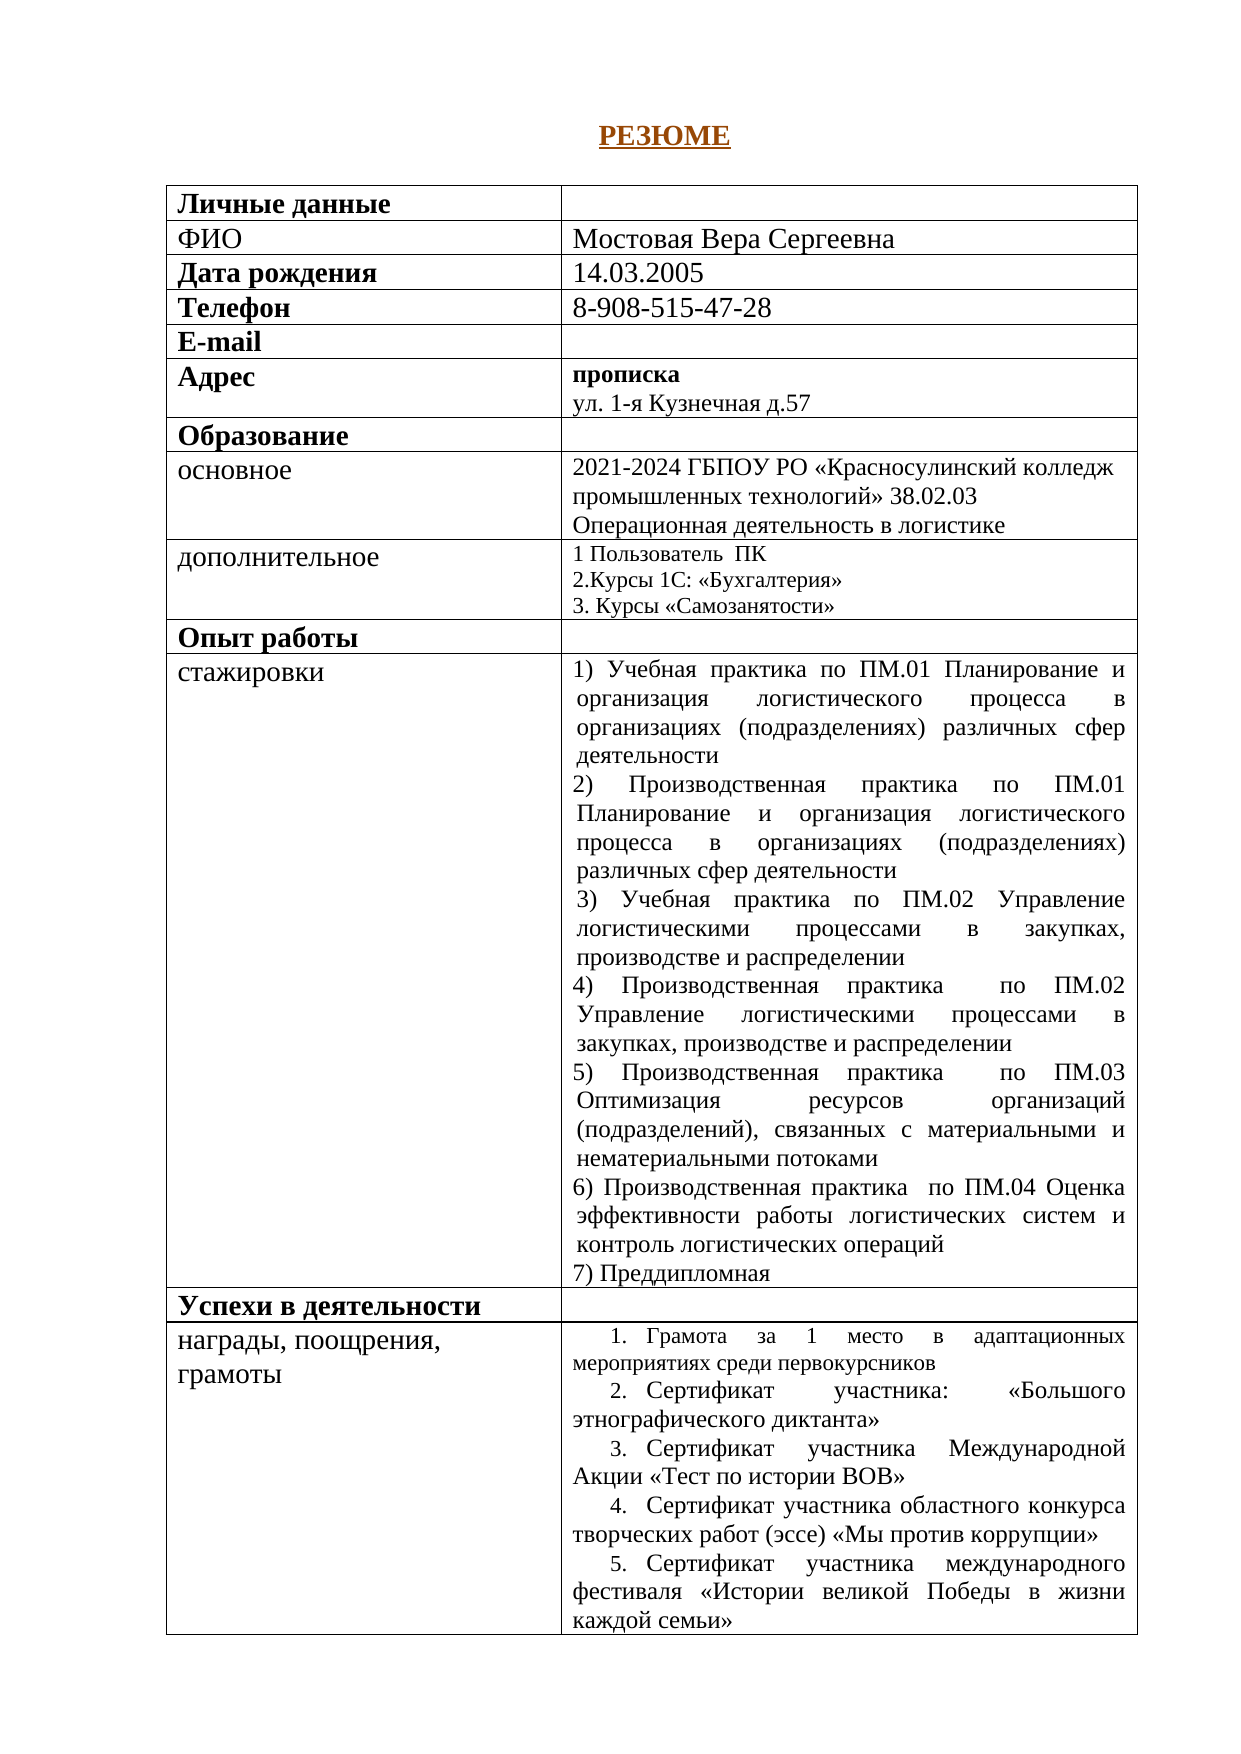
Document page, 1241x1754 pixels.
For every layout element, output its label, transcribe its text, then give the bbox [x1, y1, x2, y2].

table_cell [562, 325, 1137, 358]
table_header [562, 186, 1137, 220]
table_cell 1) Учебная практика по ПМ.01 Планирование и организация логистического процесса в организациях (подразделениях) различных сфер деятельности 2) Производственная практика по ПМ.01 Планирование и организация логистического процесса в организациях (подразделениях) различных сфер деятельности 3) Учебная практика по ПМ.02 Управление логистическими процессами в закупках, производстве и распределении 4) Производственная практика по ПМ.02 Управление логистическими процессами в закупках, производстве и распределении 5) Производственная практика по ПМ.03 Оптимизация ресурсов организаций (подразделений), связанных с материальными и нематериальными потоками 6) Производственная практика по ПМ.04 Оценка эффективности работы логистических систем и контроль логистических операций 7) Преддипломная [562, 654, 1137, 1287]
table_cell Телефон [167, 290, 561, 323]
table_cell Опыт работы [167, 620, 561, 653]
table_cell [562, 620, 1137, 653]
table_cell 2021-2024 ГБПОУ РО «Красносулинский колледж промышленных технологий» 38.02.03 Операционная деятельность в логистике [562, 452, 1137, 538]
text РЕЗЮМЕ [177, 118, 1152, 152]
table_cell 1 Пользователь ПК 2.Курсы 1С: «Бухгалтерия» 3. Курсы «Самозанятости» [562, 540, 1137, 619]
table_cell ФИО [167, 221, 561, 254]
table_cell 14.03.2005 [562, 255, 1137, 289]
table_cell [562, 1288, 1137, 1321]
table_cell Дата рождения [167, 255, 561, 289]
table_cell Мостовая Вера Сергеевна [562, 221, 1137, 254]
table_cell Е-mail [167, 325, 561, 358]
table_cell дополнительное [167, 540, 561, 619]
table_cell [562, 1323, 1137, 1634]
table_cell стажировки [167, 654, 561, 1287]
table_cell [167, 1323, 561, 1634]
table_cell [562, 418, 1137, 451]
table_cell 8-908-515-47-28 [562, 290, 1137, 323]
table_cell Успехи в деятельности [167, 1288, 561, 1321]
table_cell основное [167, 452, 561, 538]
table_cell прописка ул. 1-я Кузнечная д.57 [562, 359, 1137, 417]
table_cell Адрес [167, 359, 561, 417]
table_cell Образование [167, 418, 561, 451]
table_header Личные данные [167, 186, 561, 220]
